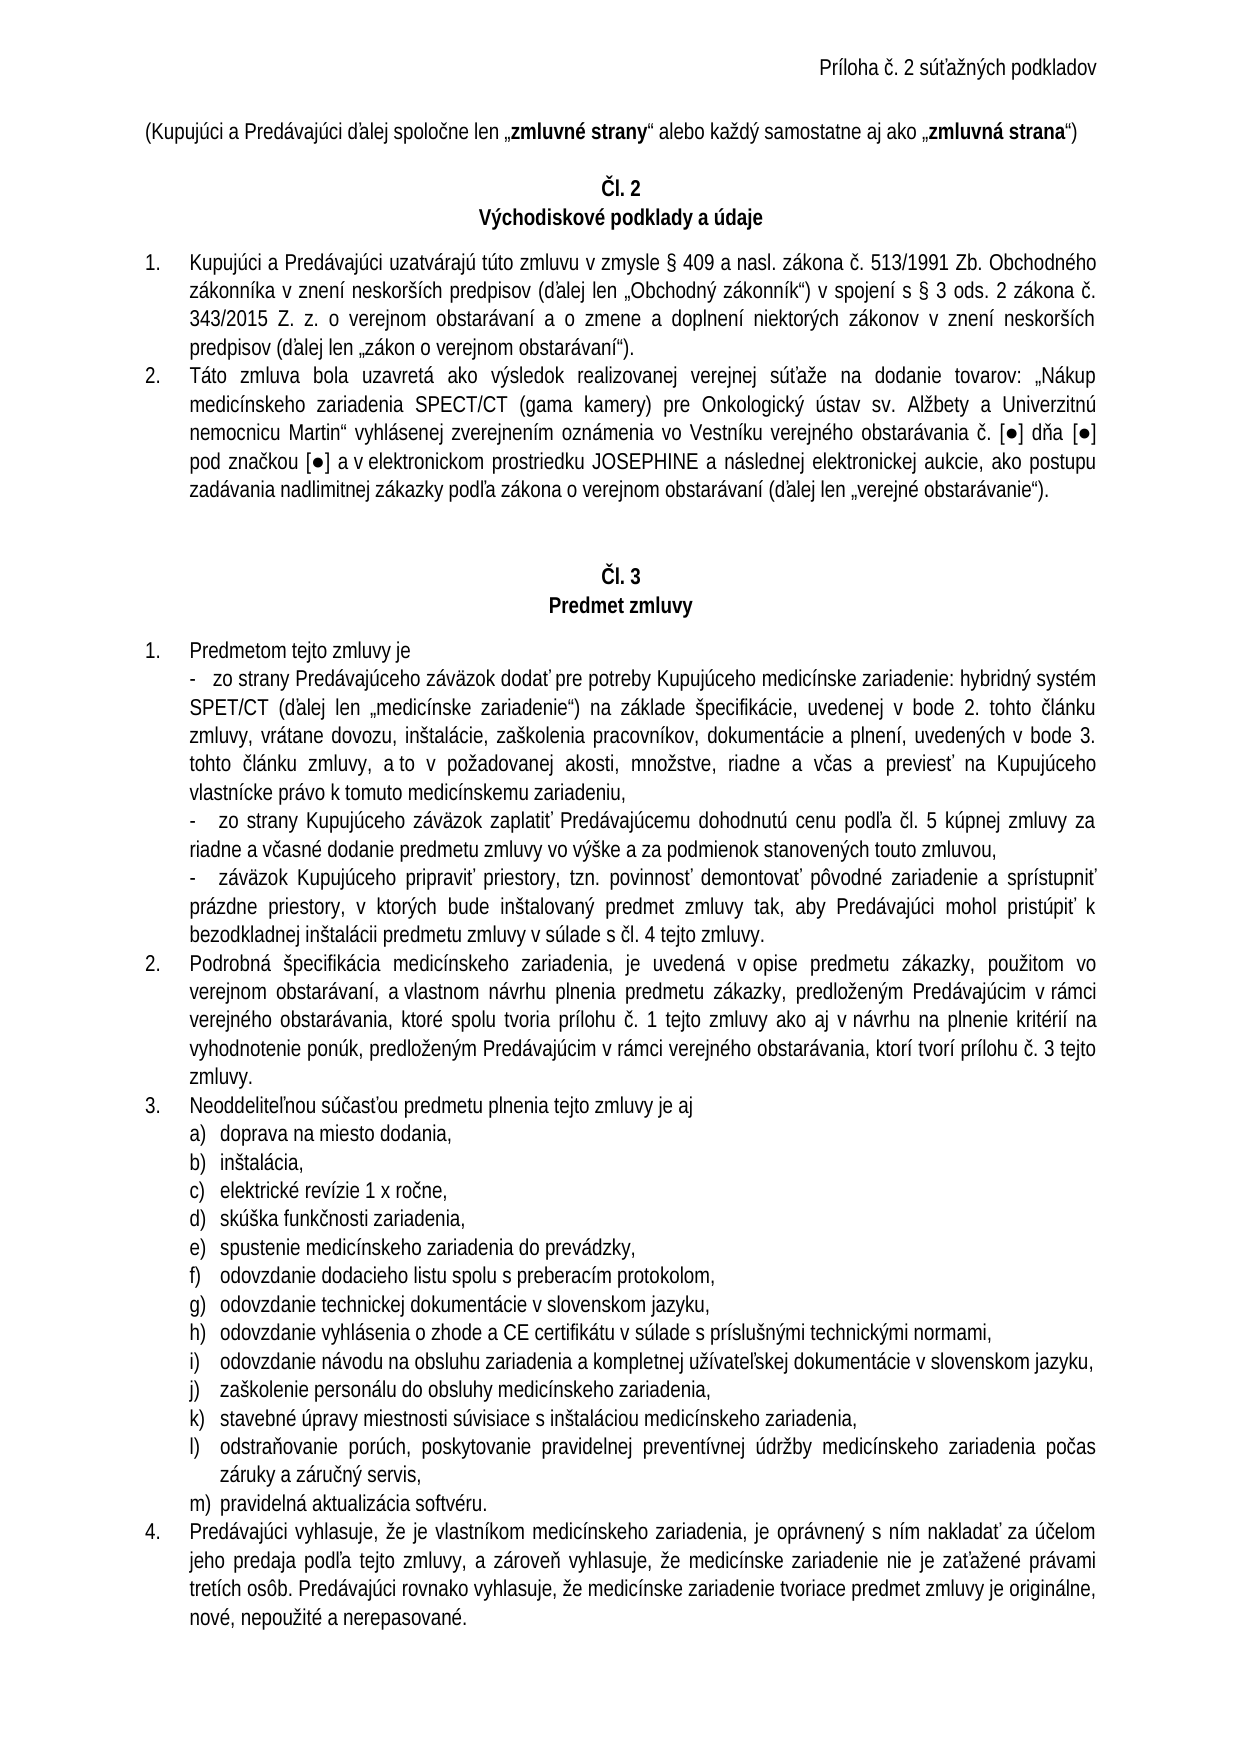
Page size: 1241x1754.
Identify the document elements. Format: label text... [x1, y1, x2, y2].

list Neoddeliteľnou súčasťou predmetu plnenia tejto zmluvy je aj [145, 1092, 1097, 1118]
list odovzdanie dodacieho listu spolu s preberacím protokolom, [189, 1262, 1097, 1289]
text (Kupujúci a Predávajúci ďalej spoločne len „zmluvné strany“ alebo každý samostatne aj ako „zmluvná strana“) [145, 118, 1097, 144]
text - záväzok Kupujúceho pripraviť priestory, tzn. povinnosť demontovať pôvodné zariadenie a sprístupniť prázdne priestory, v ktorých bude inštalovaný predmet zmluvy tak, aby Predávajúci mohol pristúpiť k bezodkladnej inštalácii predmetu zmluvy v súlade s čl. 4 tejto zmluvy. [189, 864, 1097, 947]
list Predmetom tejto zmluvy je [145, 637, 1097, 663]
list Predávajúci vyhlasuje, že je vlastníkom medicínskeho zariadenia, je oprávnený s ním nakladať za účelom jeho predaja podľa tejto zmluvy, a zároveň vyhlasuje, že medicínske zariadenie nie je zaťažené právami tretích osôb. Predávajúci rovnako vyhlasuje, že medicínske zariadenie tvoriace predmet zmluvy je originálne, nové, nepoužité a nerepasované. [145, 1518, 1097, 1630]
list spustenie medicínskeho zariadenia do prevádzky, [189, 1234, 1097, 1260]
text Východiskové podklady a údaje [145, 203, 1097, 230]
text Čl. 3 [145, 563, 1097, 589]
list stavebné úpravy miestnosti súvisiace s inštaláciou medicínskeho zariadenia, [189, 1404, 1097, 1431]
list odovzdanie technickej dokumentácie v slovenskom jazyku, [189, 1291, 1097, 1317]
list odovzdanie vyhlásenia o zhode a CE certifikátu v súlade s príslušnými technickými normami, [189, 1319, 1097, 1346]
text Predmet zmluvy [145, 592, 1097, 618]
list - zo strany Predávajúceho záväzok dodať pre potreby Kupujúceho medicínske zariadenie: hybridný systém SPET/CT (ďalej len „medicínske zariadenie“) na základe špecifikácie, uvedenej v bode 2. tohto článku zmluvy, vrátane dovozu, inštalácie, zaškolenia pracovníkov, dokumentácie a plnení, uvedených v bode 3. tohto článku zmluvy, a to v požadovanej akosti, množstve, riadne a včas a previesť na Kupujúceho vlastnícke právo k tomuto medicínskemu zariadeniu, [189, 665, 1097, 805]
text Čl. 2 [145, 175, 1097, 201]
list inštalácia, [189, 1148, 1097, 1175]
text - zo strany Kupujúceho záväzok zaplatiť Predávajúcemu dohodnutú cenu podľa čl. 5 kúpnej zmluvy za riadne a včasné dodanie predmetu zmluvy vo výške a za podmienok stanovených touto zmluvou, [189, 807, 1097, 862]
list Kupujúci a Predávajúci uzatvárajú túto zmluvu v zmysle § 409 a nasl. zákona č. 513/1991 Zb. Obchodného zákonníka v znení neskorších predpisov (ďalej len „Obchodný zákonník“) v spojení s § 3 ods. 2 zákona č. 343/2015 Z. z. o verejnom obstarávaní a o zmene a doplnení niektorých zákonov v znení neskorších predpisov (ďalej len „zákon o verejnom obstarávaní“). [145, 248, 1097, 360]
list doprava na miesto dodania, [189, 1120, 1097, 1146]
list elektrické revízie 1 x ročne, [189, 1177, 1097, 1203]
list odstraňovanie porúch, poskytovanie pravidelnej preventívnej údržby medicínskeho zariadenia počas záruky a záručný servis, [189, 1433, 1097, 1488]
list Táto zmluva bola uzavretá ako výsledok realizovanej verejnej súťaže na dodanie tovarov: „Nákup medicínskeho zariadenia SPECT/CT (gama kamery) pre Onkologický ústav sv. Alžbety a Univerzitnú nemocnicu Martin“ vyhlásenej zverejnením oznámenia vo Vestníku verejného obstarávania č. [●] dňa [●] pod značkou [●] a v elektronickom prostriedku JOSEPHINE a následnej elektronickej aukcie, ako postupu zadávania nadlimitnej zákazky podľa zákona o verejnom obstarávaní (ďalej len „verejné obstarávanie“). [145, 362, 1097, 502]
list skúška funkčnosti zariadenia, [189, 1205, 1097, 1232]
list Podrobná špecifikácia medicínskeho zariadenia, je uvedená v opise predmetu zákazky, použitom vo verejnom obstarávaní, a vlastnom návrhu plnenia predmetu zákazky, predloženým Predávajúcim v rámci verejného obstarávania, ktoré spolu tvoria prílohu č. 1 tejto zmluvy ako aj v návrhu na plnenie kritérií na vyhodnotenie ponúk, predloženým Predávajúcim v rámci verejného obstarávania, ktorí tvorí prílohu č. 3 tejto zmluvy. [145, 949, 1097, 1089]
list odovzdanie návodu na obsluhu zariadenia a kompletnej užívateľskej dokumentácie v slovenskom jazyku, [189, 1348, 1097, 1374]
list zaškolenie personálu do obsluhy medicínskeho zariadenia, [189, 1376, 1097, 1402]
list pravidelná aktualizácia softvéru. [189, 1490, 1097, 1516]
